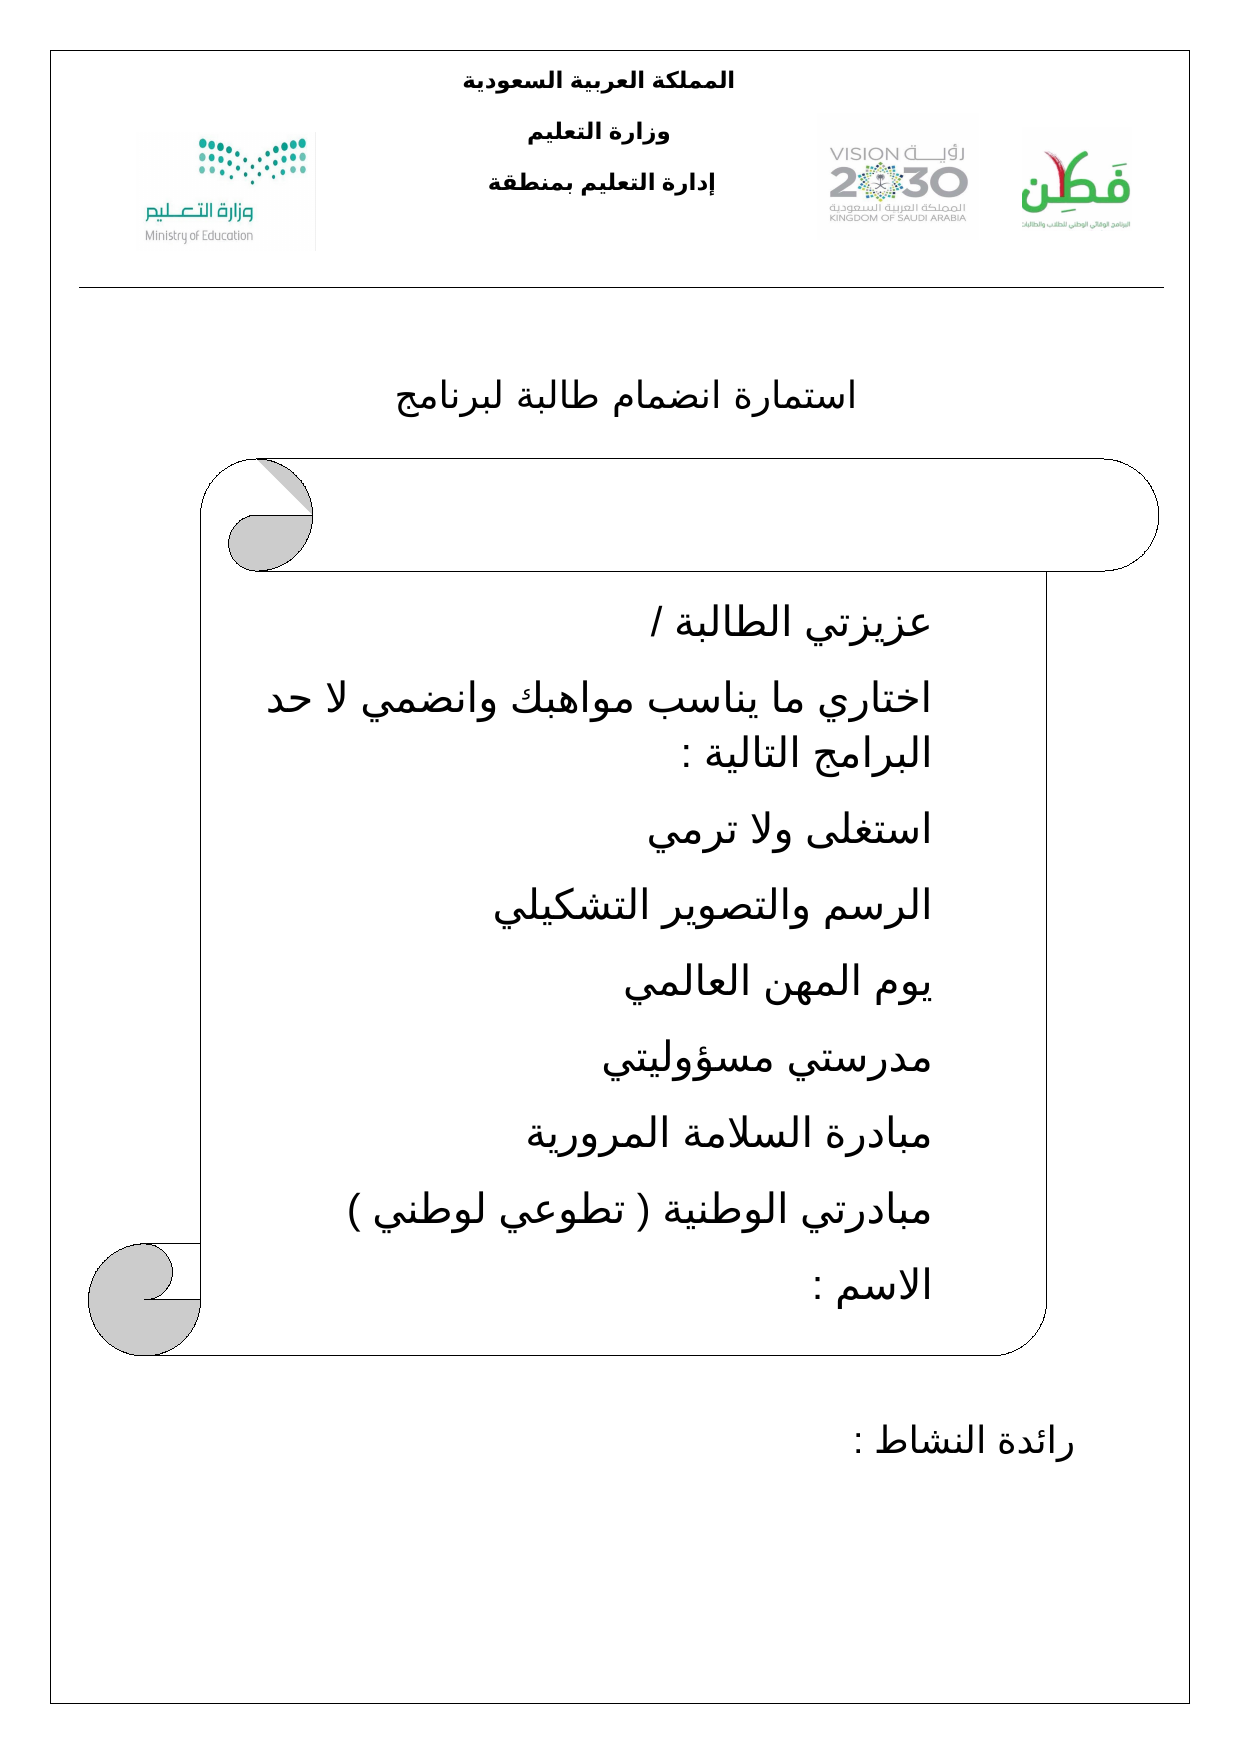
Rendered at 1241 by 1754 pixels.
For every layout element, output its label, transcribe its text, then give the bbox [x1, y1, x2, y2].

picture [1022, 127, 1132, 231]
picture [817, 113, 979, 240]
text استمارة انضمام طالبة لبرنامج [89, 374, 1152, 418]
picture [136, 132, 316, 251]
